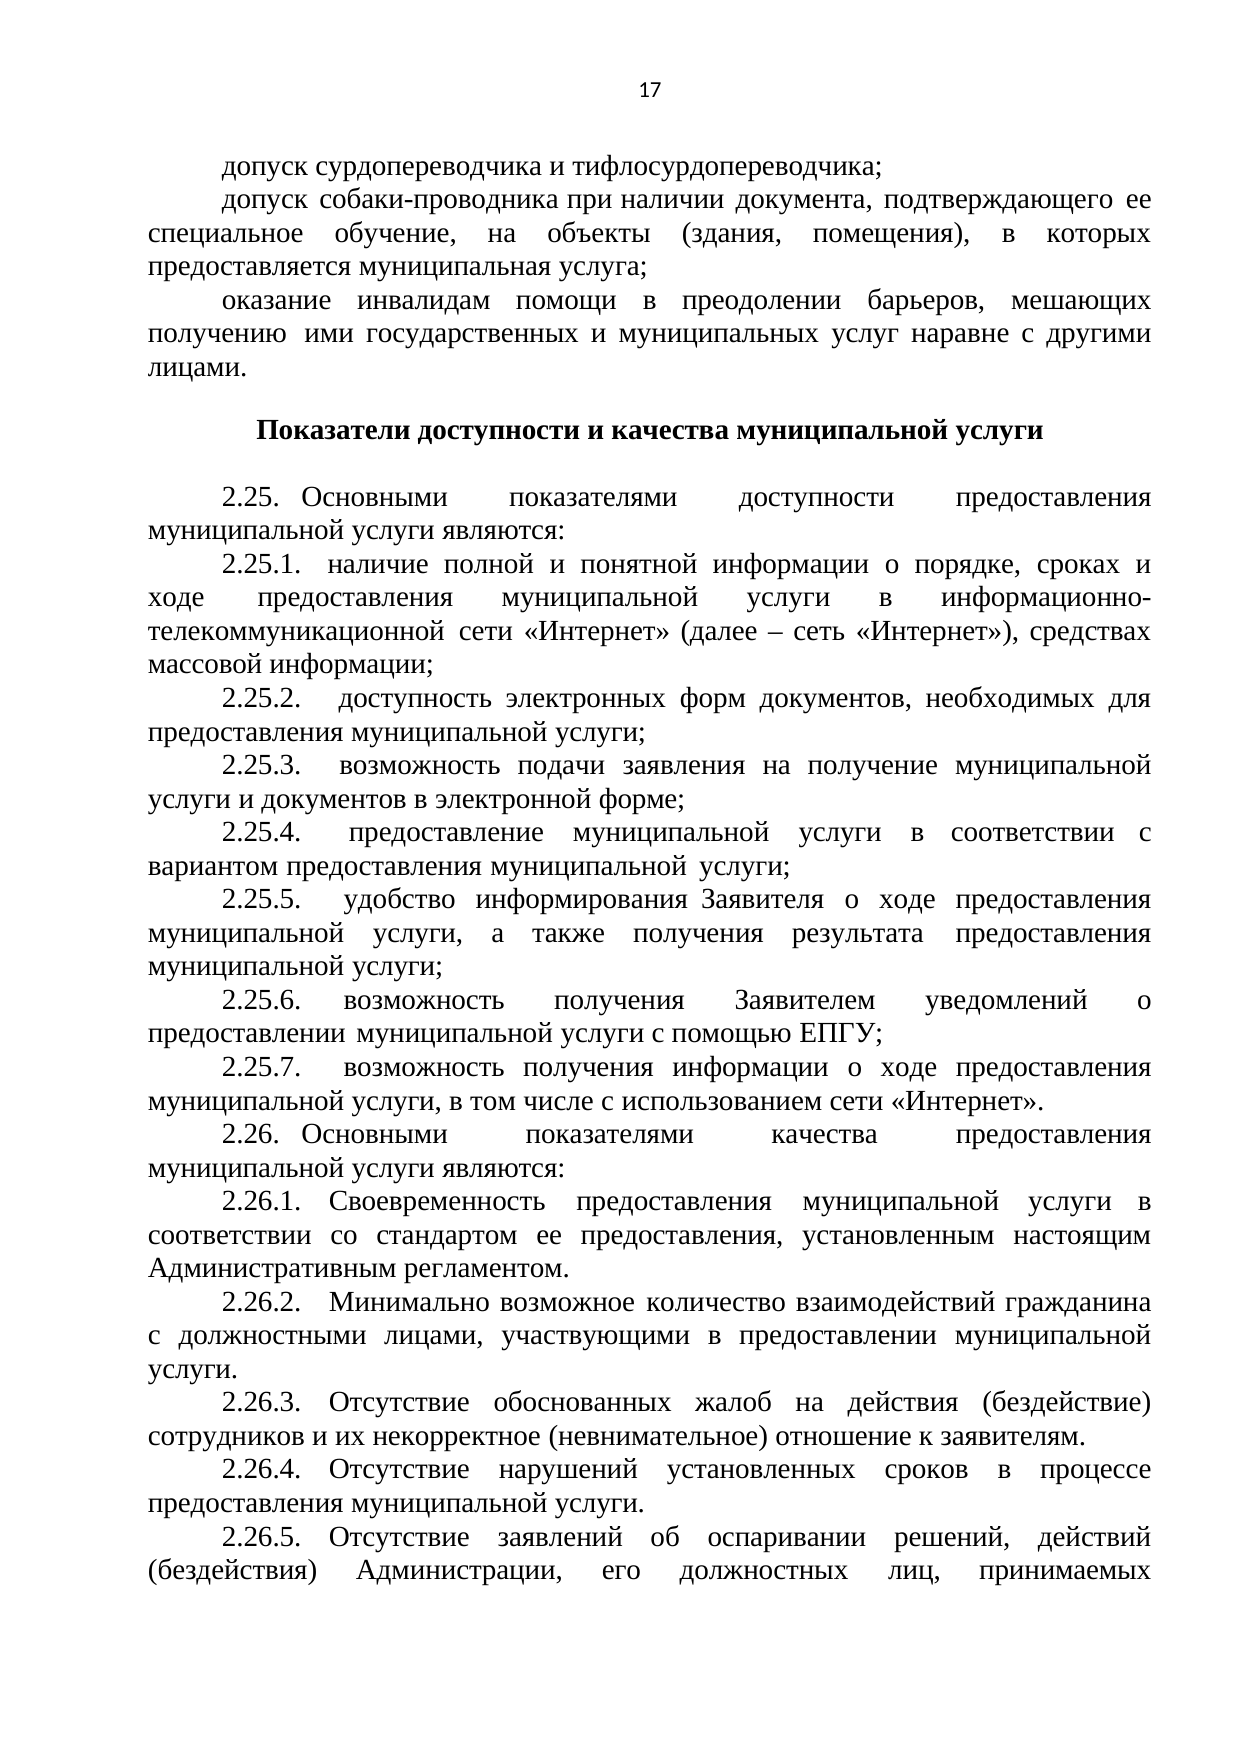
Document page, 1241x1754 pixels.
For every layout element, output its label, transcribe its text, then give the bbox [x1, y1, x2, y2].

list доступность электронных форм документов, необходимых для предоставления муниципальной услуги; [148, 680, 1151, 747]
list возможность получения Заявителем уведомлений о предоставлении муниципальной услуги с помощью ЕПГУ; [148, 982, 1152, 1049]
list возможность получения информации о ходе предоставления муниципальной услуги, в том числе с использованием сети «Интернет». [148, 1049, 1152, 1116]
list Отсутствие нарушений установленных сроков в процессе предоставления муниципальной услуги. [148, 1452, 1151, 1519]
list предоставление муниципальной услуги в соответствии с вариантом предоставления муниципальной услуги; [148, 814, 1152, 881]
list Основными показателями доступности предоставления муниципальной услуги являются: [148, 479, 1151, 546]
list удобство информирования Заявителя о ходе предоставления муниципальной услуги, а также получения результата предоставления муниципальной услуги; [148, 881, 1152, 982]
list Своевременность предоставления муниципальной услуги в соответствии со стандартом ее предоставления, установленным настоящим Административным регламентом. [148, 1183, 1151, 1284]
text оказание инвалидам помощи в преодолении барьеров, мешающих получению ими государственных и муниципальных услуг наравне с другими лицами. [148, 282, 1151, 382]
list Минимально возможное количество взаимодействий гражданина с должностными лицами, участвующими в предоставлении муниципальной услуги. [148, 1284, 1151, 1384]
subtitle Показатели доступности и качества муниципальной услуги [148, 412, 1152, 446]
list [148, 1519, 1151, 1586]
text допуск собаки-проводника при наличии документа, подтверждающего ее специальное обучение, на объекты (здания, помещения), в которых предоставляется муниципальная услуга; [148, 181, 1151, 282]
text допуск сурдопереводчика и тифлосурдопереводчика; [148, 148, 1151, 181]
list возможность подачи заявления на получение муниципальной услуги и документов в электронной форме; [148, 747, 1152, 814]
list Основными показателями качества предоставления муниципальной услуги являются: [148, 1116, 1151, 1183]
list наличие полной и понятной информации о порядке, сроках и ходе предоставления муниципальной услуги в информационно-телекоммуникационной сети «Интернет» (далее – сеть «Интернет»), средствах массовой информации; [148, 546, 1151, 680]
list Отсутствие обоснованных жалоб на действия (бездействие) сотрудников и их некорректное (невнимательное) отношение к заявителям. [148, 1384, 1151, 1452]
